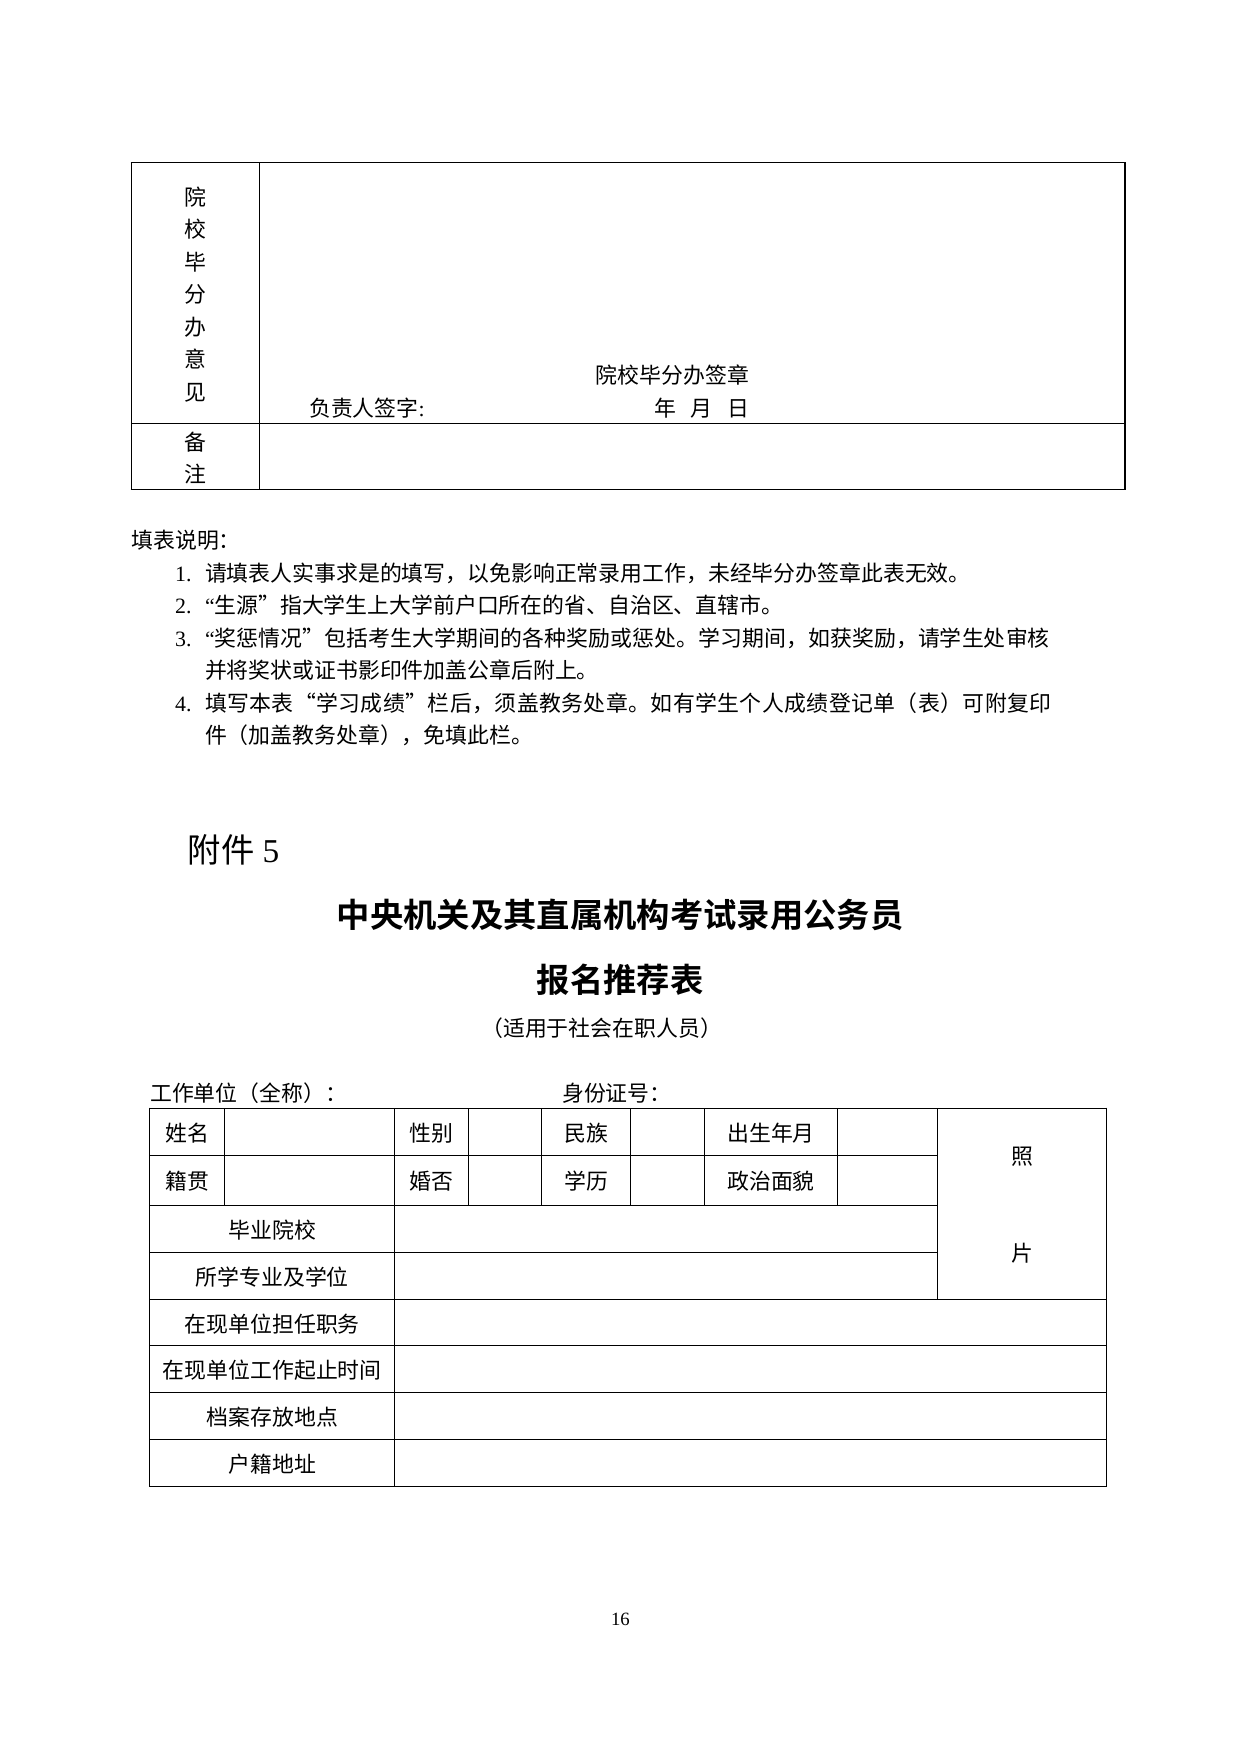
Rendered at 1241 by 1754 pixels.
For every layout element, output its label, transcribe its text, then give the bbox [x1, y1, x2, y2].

table_cell [260, 424, 1124, 489]
table_cell 户籍地址 [150, 1440, 394, 1486]
table_header [631, 1109, 704, 1155]
table_cell 备 注 [132, 424, 259, 489]
text 填表说明： [131, 523, 1053, 555]
table_cell 所学专业及学位 [150, 1253, 394, 1298]
table_cell 婚否 [395, 1156, 468, 1205]
table_cell [395, 1393, 1106, 1439]
table_cell 籍贯 [150, 1156, 224, 1205]
table_header 照 片 [938, 1109, 1106, 1298]
table_cell 毕业院校 [150, 1206, 394, 1252]
table_header 性别 [395, 1109, 468, 1155]
table_header [469, 1109, 541, 1155]
table_cell 在现单位工作起止时间 [150, 1346, 394, 1392]
table_cell [225, 1156, 394, 1205]
text 报名推荐表 [152, 945, 1088, 1010]
table_cell [395, 1300, 1106, 1345]
table_cell 在现单位担任职务 [150, 1300, 394, 1345]
table_cell [395, 1253, 937, 1298]
table_cell 学历 [542, 1156, 630, 1205]
list “奖惩情况”包括考生大学期间的各种奖励或惩处。学习期间，如获奖励，请学生处审核并将奖状或证书影印件加盖公章后附上。 [175, 620, 1053, 685]
text 工作单位（全称）： 身份证号： [150, 1075, 1087, 1108]
table_header [225, 1109, 394, 1155]
list “生源”指大学生上大学前户口所在的省、自治区、直辖市。 [175, 588, 1053, 620]
table_cell [838, 1156, 937, 1205]
table_header 姓名 [150, 1109, 224, 1155]
text 中央机关及其直属机构考试录用公务员 [152, 880, 1088, 945]
table_header 民族 [542, 1109, 630, 1155]
table_cell [395, 1206, 937, 1252]
table_cell 档案存放地点 [150, 1393, 394, 1439]
table_cell 政治面貌 [705, 1156, 837, 1205]
table_header 出生年月 [705, 1109, 837, 1155]
table_cell [631, 1156, 704, 1205]
list 填写本表“学习成绩”栏后，须盖教务处章。如有学生个人成绩登记单（表）可附复印件（加盖教务处章），免填此栏。 [175, 685, 1053, 750]
table_cell 院 校 毕 分 办 意 见 [132, 163, 259, 423]
text （适用于社会在职人员） [150, 1010, 1053, 1043]
list 请填表人实事求是的填写，以免影响正常录用工作，未经毕分办签章此表无效。 [175, 555, 1053, 588]
table_cell [395, 1346, 1106, 1392]
text 附件5 [187, 815, 1053, 880]
table_header [838, 1109, 937, 1155]
table_cell [395, 1440, 1106, 1486]
table_cell [469, 1156, 541, 1205]
table_cell 院校毕分办签章 负责人签字: 年 月 日 [260, 163, 1124, 423]
